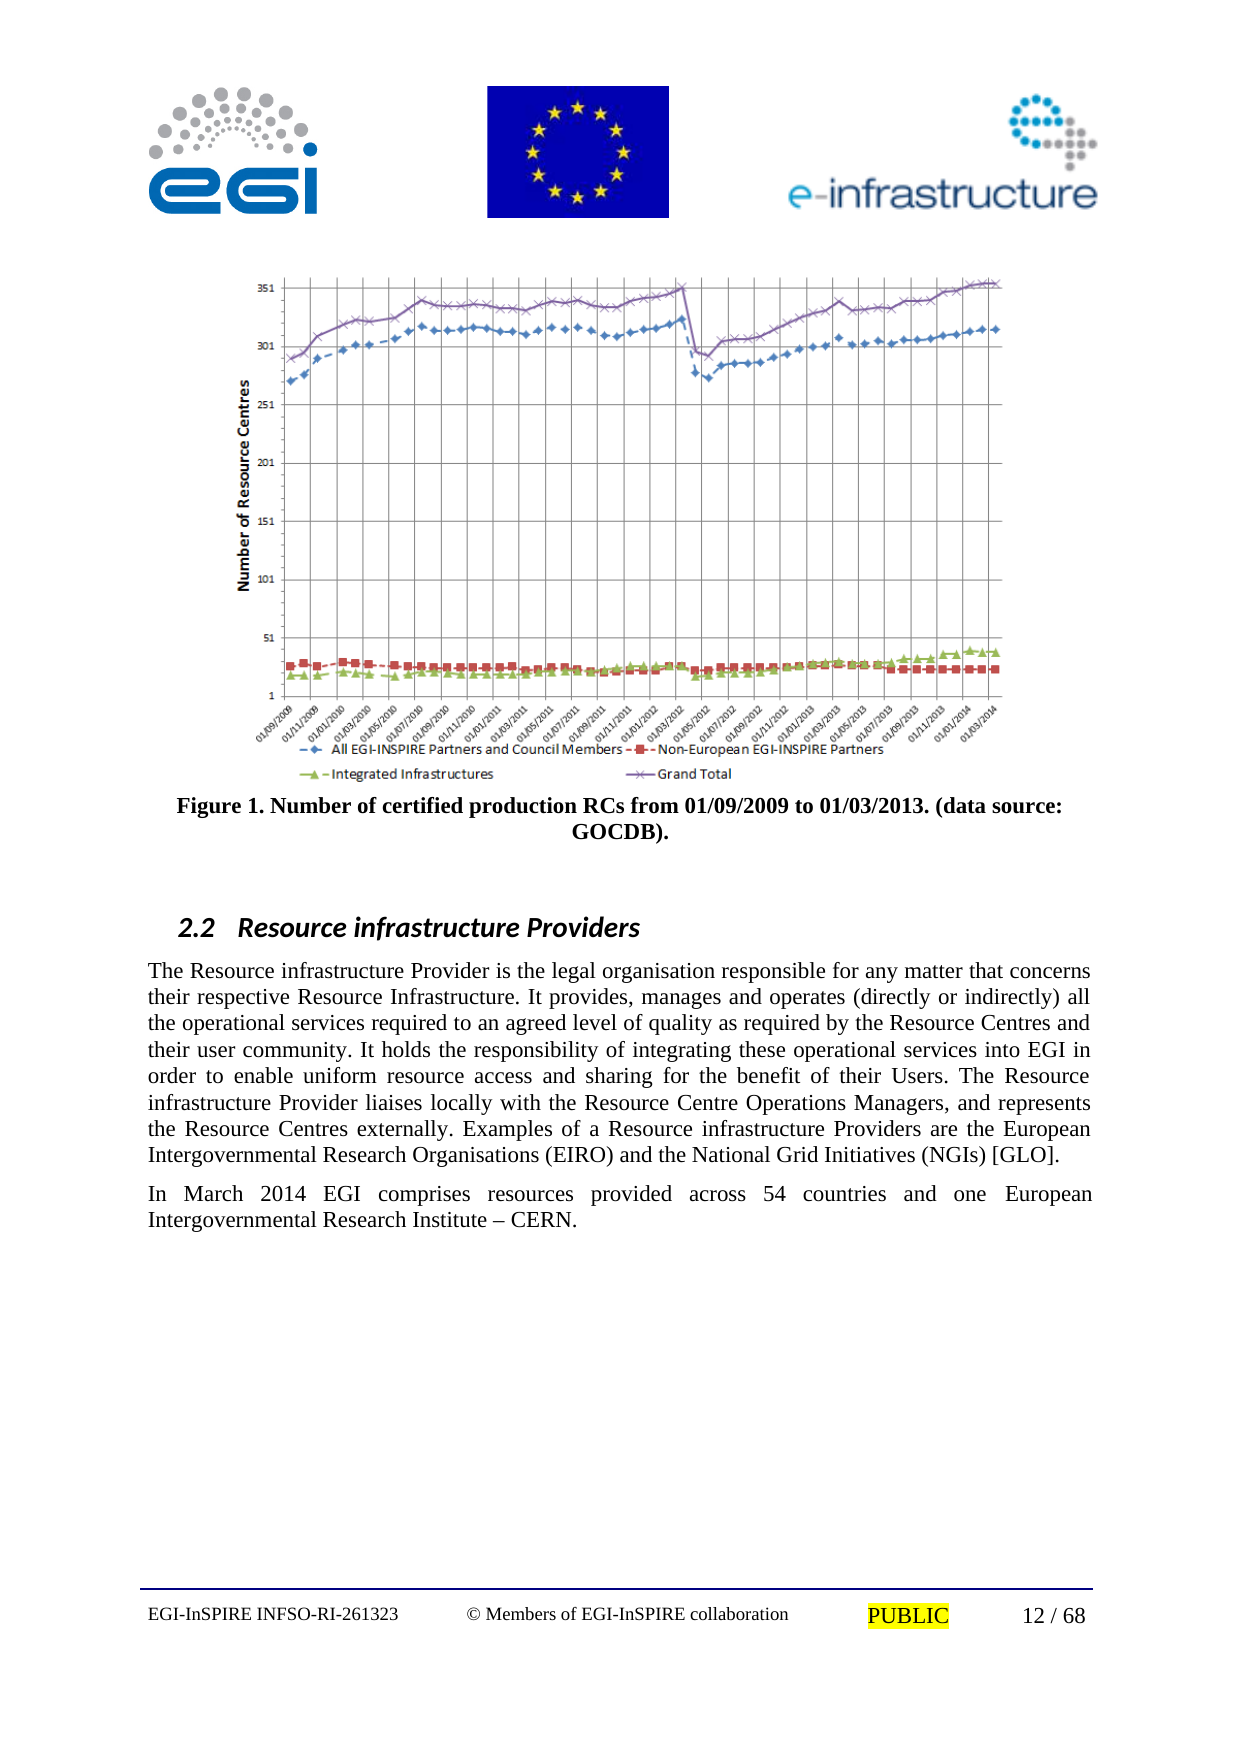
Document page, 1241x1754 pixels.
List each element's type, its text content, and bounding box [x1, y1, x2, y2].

subtitle Resource infrastructure Providers [177, 909, 1092, 944]
text The Resource infrastructure Provider is the legal organisation responsible for any matter that concerns their respective Resource Infrastructure. It provides, manages and operates (directly or indirectly) all the operational services required to an agreed level of quality as required by the Resource Centres and their user community. It holds the responsibility of integrating these operational services into EGI in order to enable uniform resource access and sharing for the benefit of their Users. The Resource infrastructure Provider liaises locally with the Resource Centre Operations Managers, and represents the Resource Centres externally. Examples of a Resource infrastructure Providers are the European Intergovernmental Research Organisations (EIRO) and the National Grid Initiatives (NGIs) [GLO]. [148, 957, 1092, 1168]
picture [487, 86, 669, 218]
picture [781, 86, 1106, 218]
picture [147, 86, 319, 216]
text In March 2014 EGI comprises resources provided across 54 countries and one European Intergovernmental Research Institute – CERN. [148, 1180, 1092, 1233]
picture [221, 269, 1020, 788]
